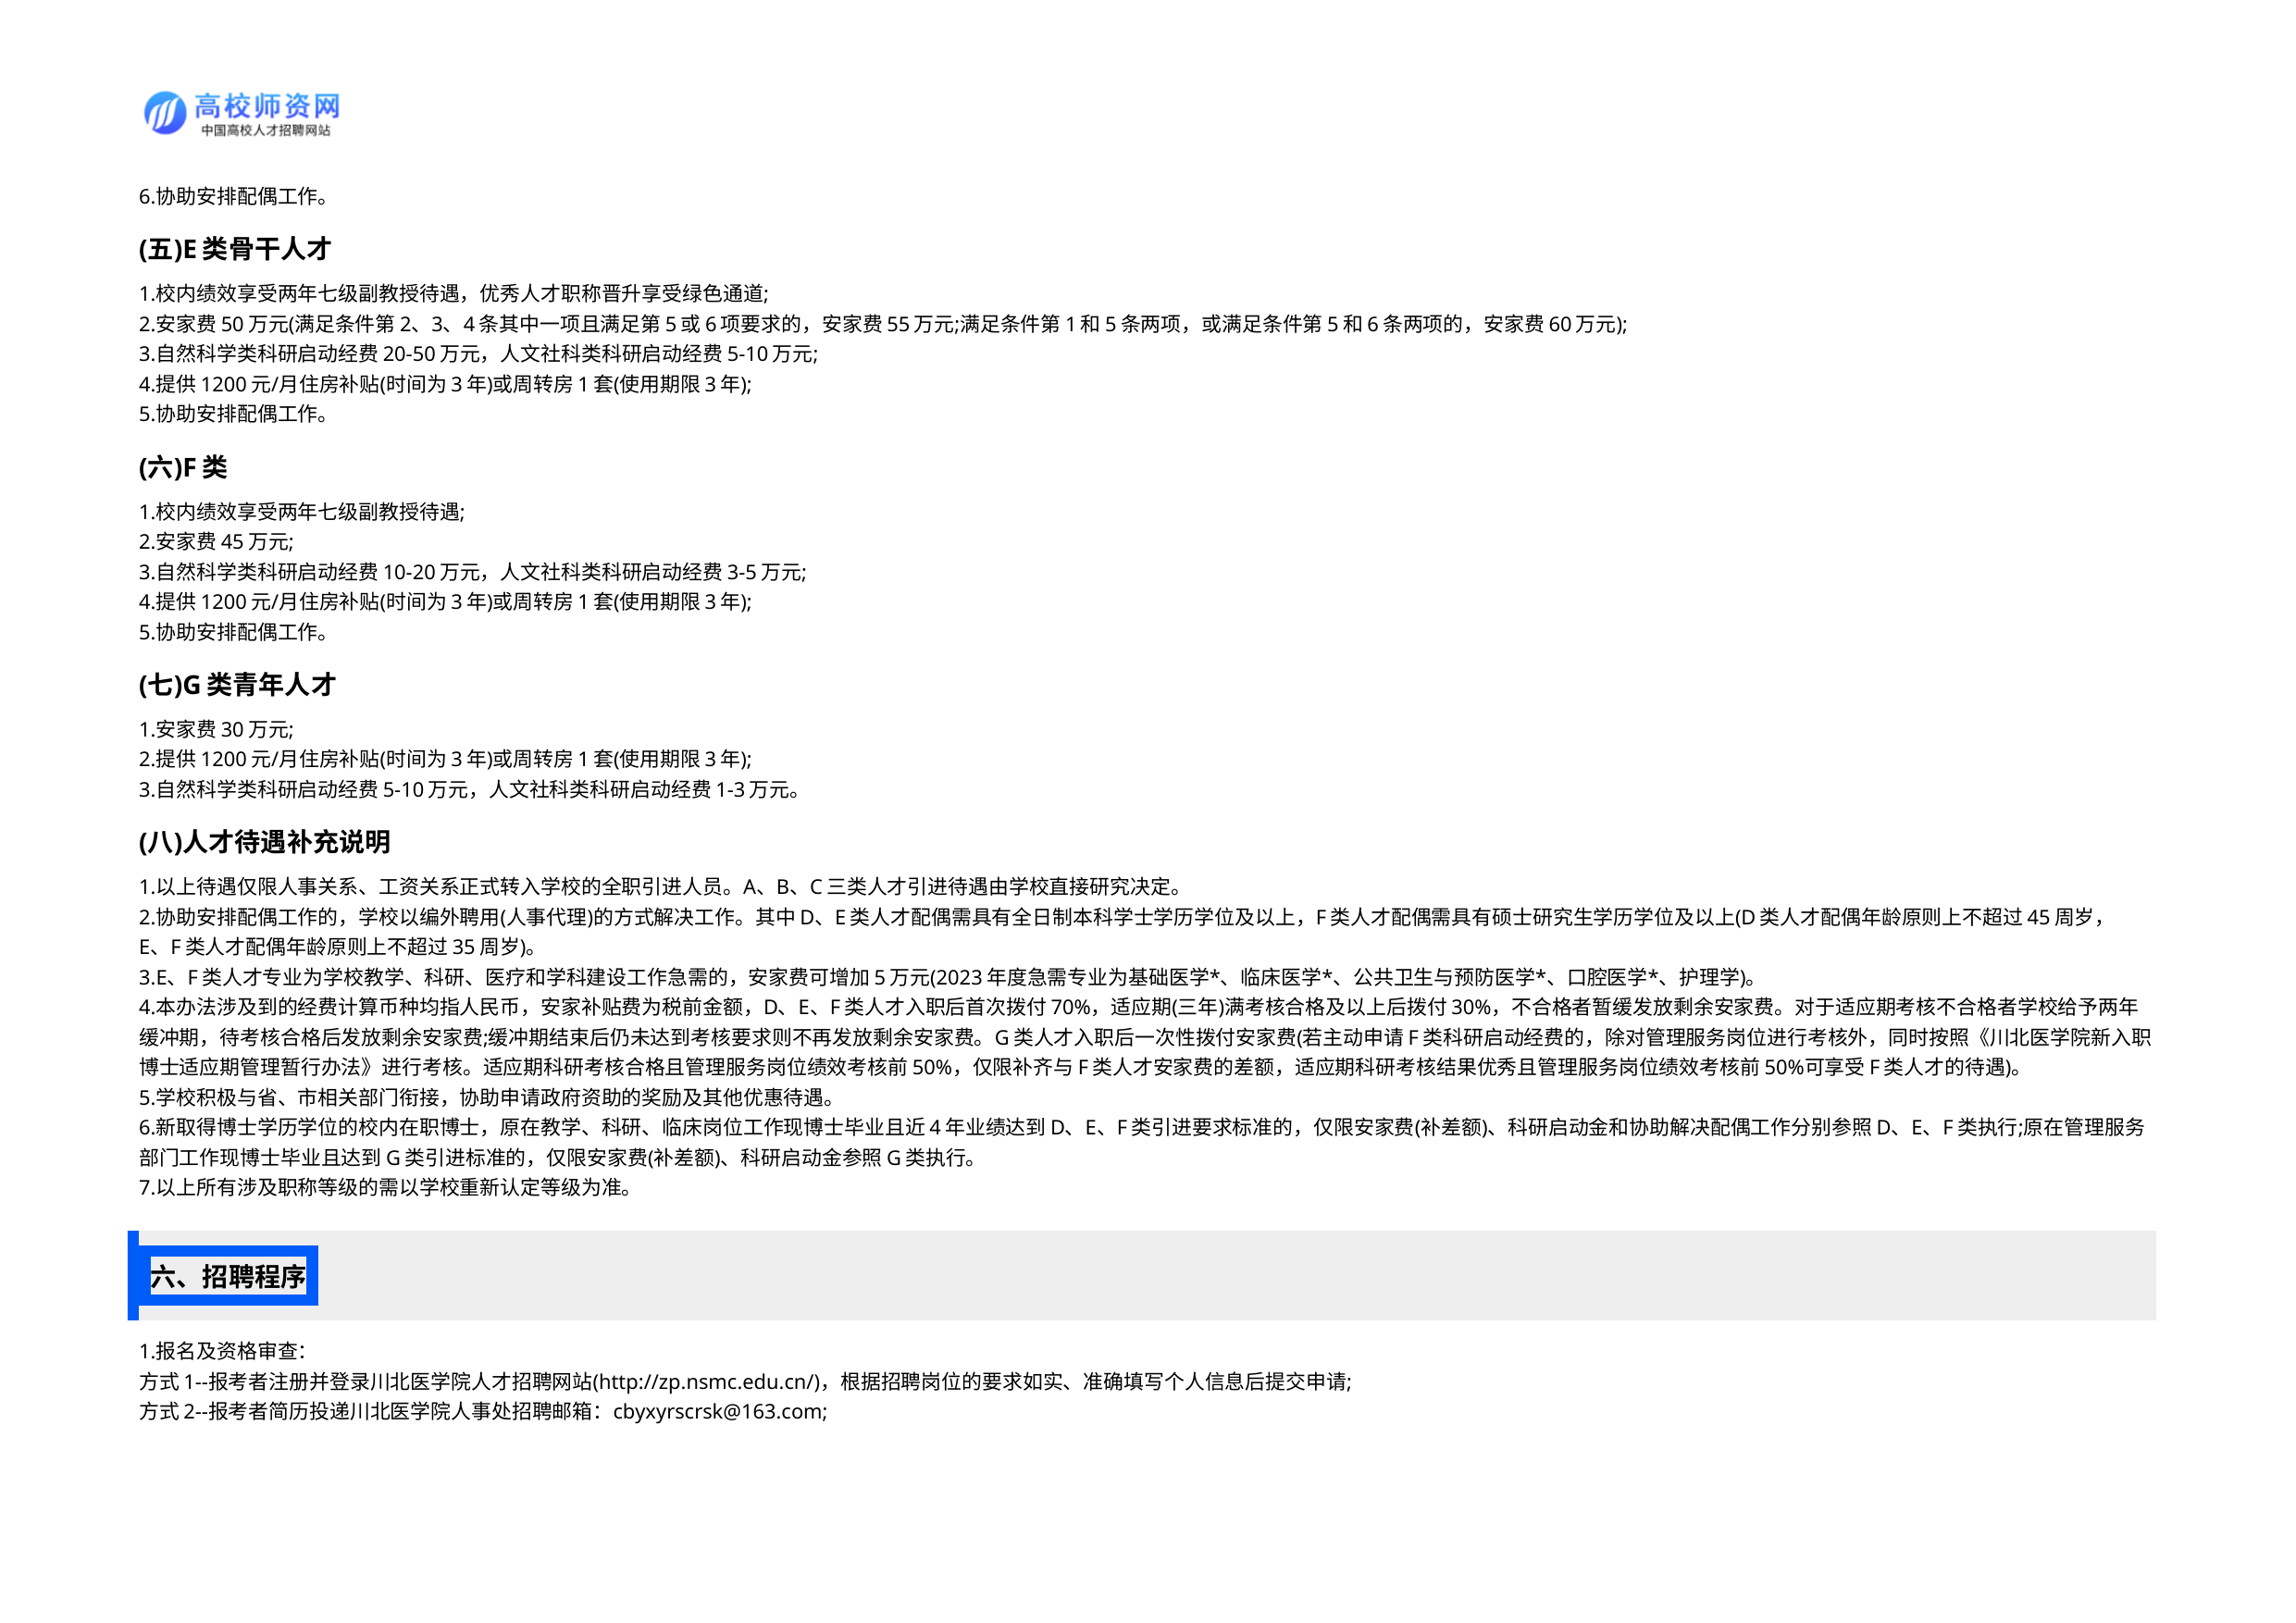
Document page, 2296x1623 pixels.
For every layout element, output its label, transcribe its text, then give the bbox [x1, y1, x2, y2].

text 6.新取得博士学历学位的校内在职博士，原在教学、科研、临床岗位工作现博士毕业且近4年业绩达到D、E、F类引进要求标准的，仅限安家费(补差额)、科研启动金和协助解决配偶工作分别参照D、E、F类执行;原在管理服务部门工作现博士毕业且达到G类引进标准的，仅限安家费(补差额)、科研启动金参照G类执行。 [139, 1111, 2156, 1171]
text 3.自然科学类科研启动经费5-10万元，人文社科类科研启动经费1-3万元。 [139, 774, 2156, 803]
text 3.自然科学类科研启动经费10-20万元，人文社科类科研启动经费3-5万元; [139, 555, 2156, 586]
subtitle (五)E类骨干人才 [139, 217, 2156, 278]
text 4.本办法涉及到的经费计算币种均指人民币，安家补贴费为税前金额，D、E、F类人才入职后首次拨付70%，适应期(三年)满考核合格及以上后拨付30%，不合格者暂缓发放剩余安家费。对于适应期考核不合格者学校给予两年缓冲期，待考核合格后发放剩余安家费;缓冲期结束后仍未达到考核要求则不再发放剩余安家费。G类人才入职后一次性拨付安家费(若主动申请F类科研启动经费的，除对管理服务岗位进行考核外，同时按照《川北医学院新入职博士适应期管理暂行办法》进行考核。适应期科研考核合格且管理服务岗位绩效考核前50%，仅限补齐与F类人才安家费的差额，适应期科研考核结果优秀且管理服务岗位绩效考核前50%可享受F类人才的待遇)。 [139, 991, 2156, 1082]
text 2.提供1200元/月住房补贴(时间为3年)或周转房1套(使用期限3年); [139, 743, 2156, 774]
text 2.安家费50万元(满足条件第2、3、4条其中一项且满足第5或6项要求的，安家费55万元;满足条件第1和5条两项，或满足条件第5和6条两项的，安家费60万元); [139, 307, 2156, 338]
text 1.安家费30万元; [139, 713, 2156, 743]
text 5.协助安排配偶工作。 [139, 615, 2156, 646]
text 1.报名及资格审查： [139, 1335, 2156, 1366]
text 1.以上待遇仅限人事关系、工资关系正式转入学校的全职引进人员。A、B、C三类人才引进待遇由学校直接研究决定。 [139, 871, 2156, 901]
picture [139, 83, 341, 142]
text 3.自然科学类科研启动经费20-50万元，人文社科类科研启动经费5-10万元; [139, 338, 2156, 367]
text 7.以上所有涉及职称等级的需以学校重新认定等级为准。 [139, 1171, 2156, 1202]
text 3.E、F类人才专业为学校教学、科研、医疗和学科建设工作急需的，安家费可增加5万元(2023年度急需专业为基础医学*、临床医学*、公共卫生与预防医学*、口腔医学*、护理学)。 [139, 961, 2156, 991]
text 6.协助安排配偶工作。 [139, 180, 2156, 210]
subtitle (六)F类 [139, 435, 2156, 495]
subtitle (七)G类青年人才 [139, 653, 2156, 713]
text 2.安家费45万元; [139, 526, 2156, 555]
text 5.学校积极与省、市相关部门衔接，协助申请政府资助的奖励及其他优惠待遇。 [139, 1082, 2156, 1111]
text 4.提供1200元/月住房补贴(时间为3年)或周转房1套(使用期限3年); [139, 367, 2156, 398]
text 2.协助安排配偶工作的，学校以编外聘用(人事代理)的方式解决工作。其中D、E类人才配偶需具有全日制本科学士学历学位及以上，F类人才配偶需具有硕士研究生学历学位及以上(D类人才配偶年龄原则上不超过45周岁，E、F类人才配偶年龄原则上不超过35周岁)。 [139, 901, 2156, 961]
text 4.提供1200元/月住房补贴(时间为3年)或周转房1套(使用期限3年); [139, 586, 2156, 615]
text 方式1--报考者注册并登录川北医学院人才招聘网站(http://zp.nsmc.edu.cn/)，根据招聘岗位的要求如实、准确填写个人信息后提交申请; [139, 1366, 2156, 1395]
text 方式2--报考者简历投递川北医学院人事处招聘邮箱：cbyxyrscrsk@163.com; [139, 1395, 2156, 1426]
subtitle (八)人才待遇补充说明 [139, 811, 2156, 871]
text 1.校内绩效享受两年七级副教授待遇; [139, 495, 2156, 526]
text 5.协助安排配偶工作。 [139, 398, 2156, 427]
text 1.校内绩效享受两年七级副教授待遇，优秀人才职称晋升享受绿色通道; [139, 278, 2156, 307]
subtitle 六、招聘程序 [139, 1231, 2156, 1320]
